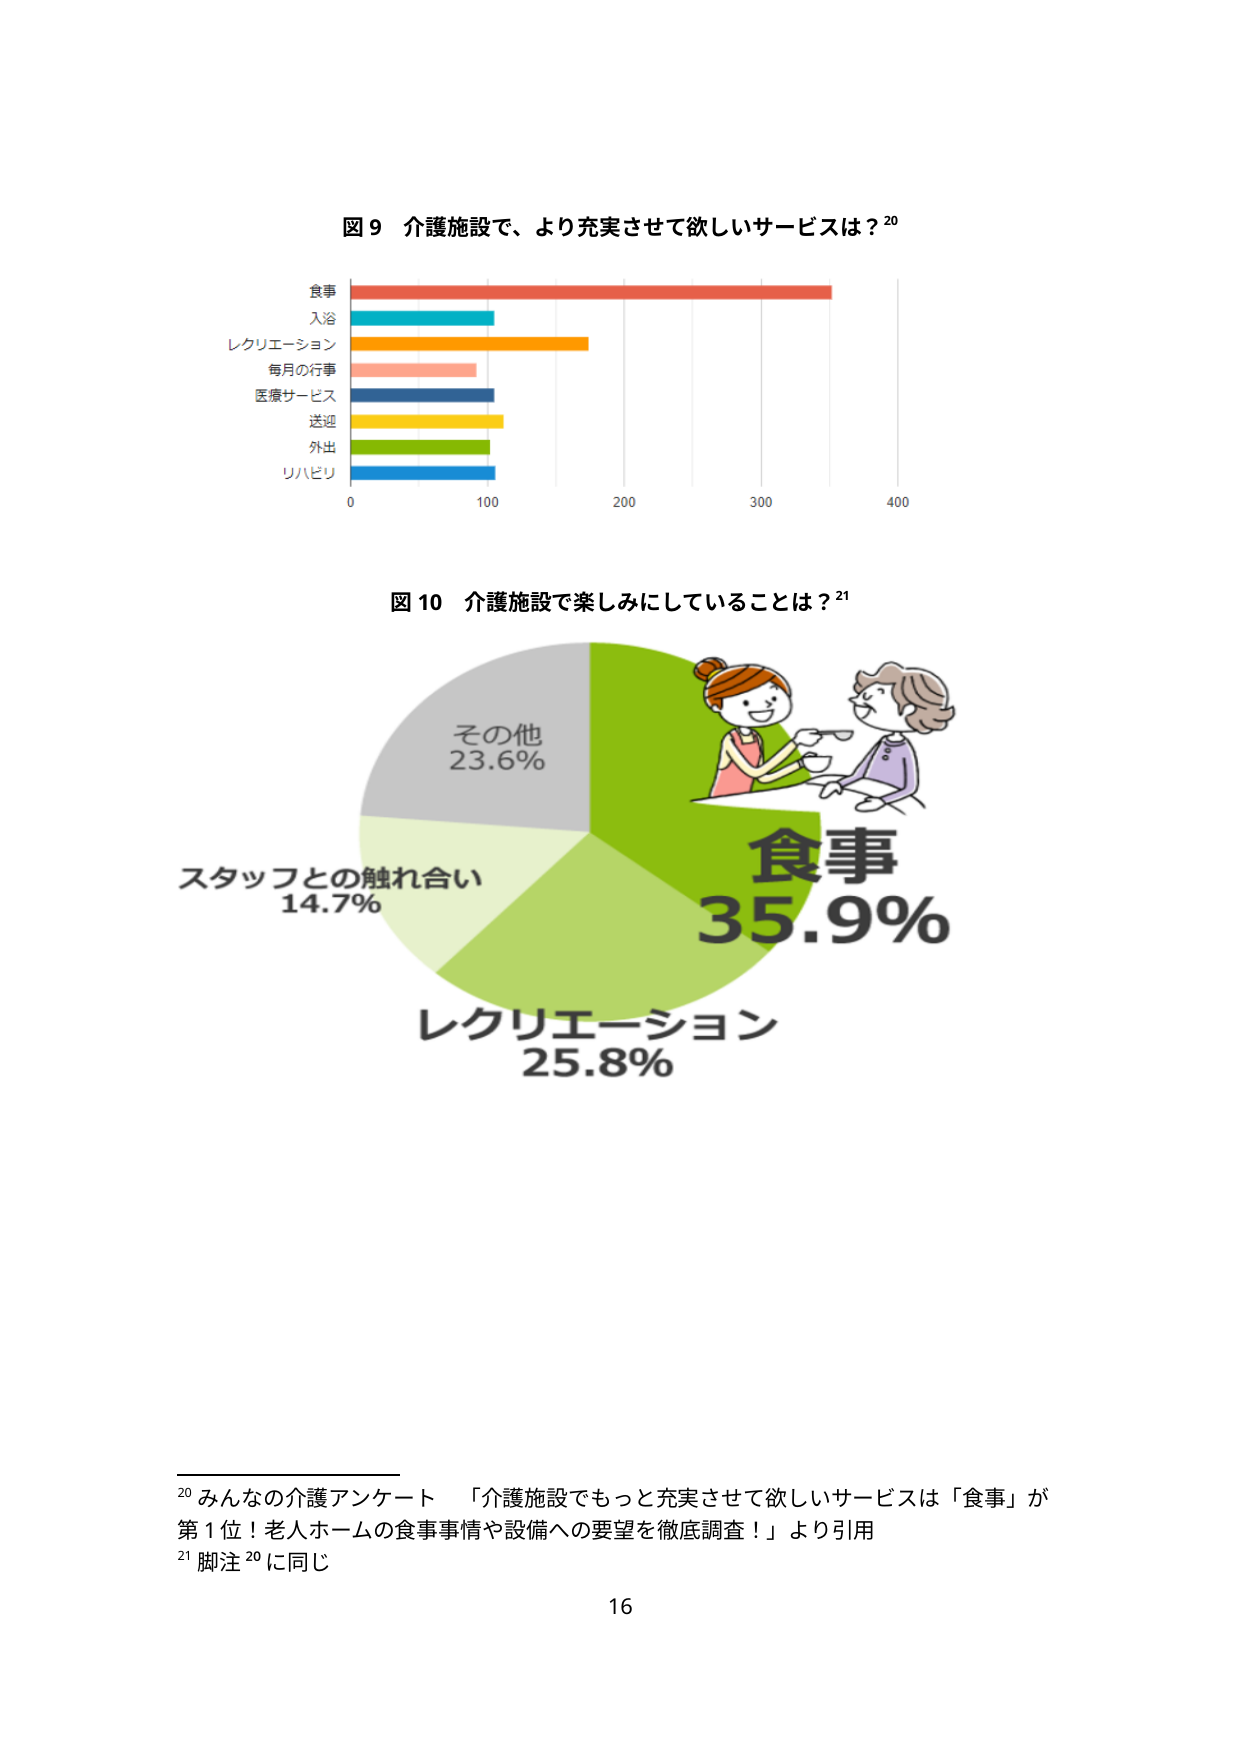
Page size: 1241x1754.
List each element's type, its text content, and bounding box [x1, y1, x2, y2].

picture [199, 247, 948, 541]
picture [177, 625, 999, 1101]
text 図 10 介護施設で楽しみにしていることは？ [177, 582, 1063, 619]
text 図 9 介護施設で、より充実させて欲しいサービスは？ [177, 207, 1063, 244]
